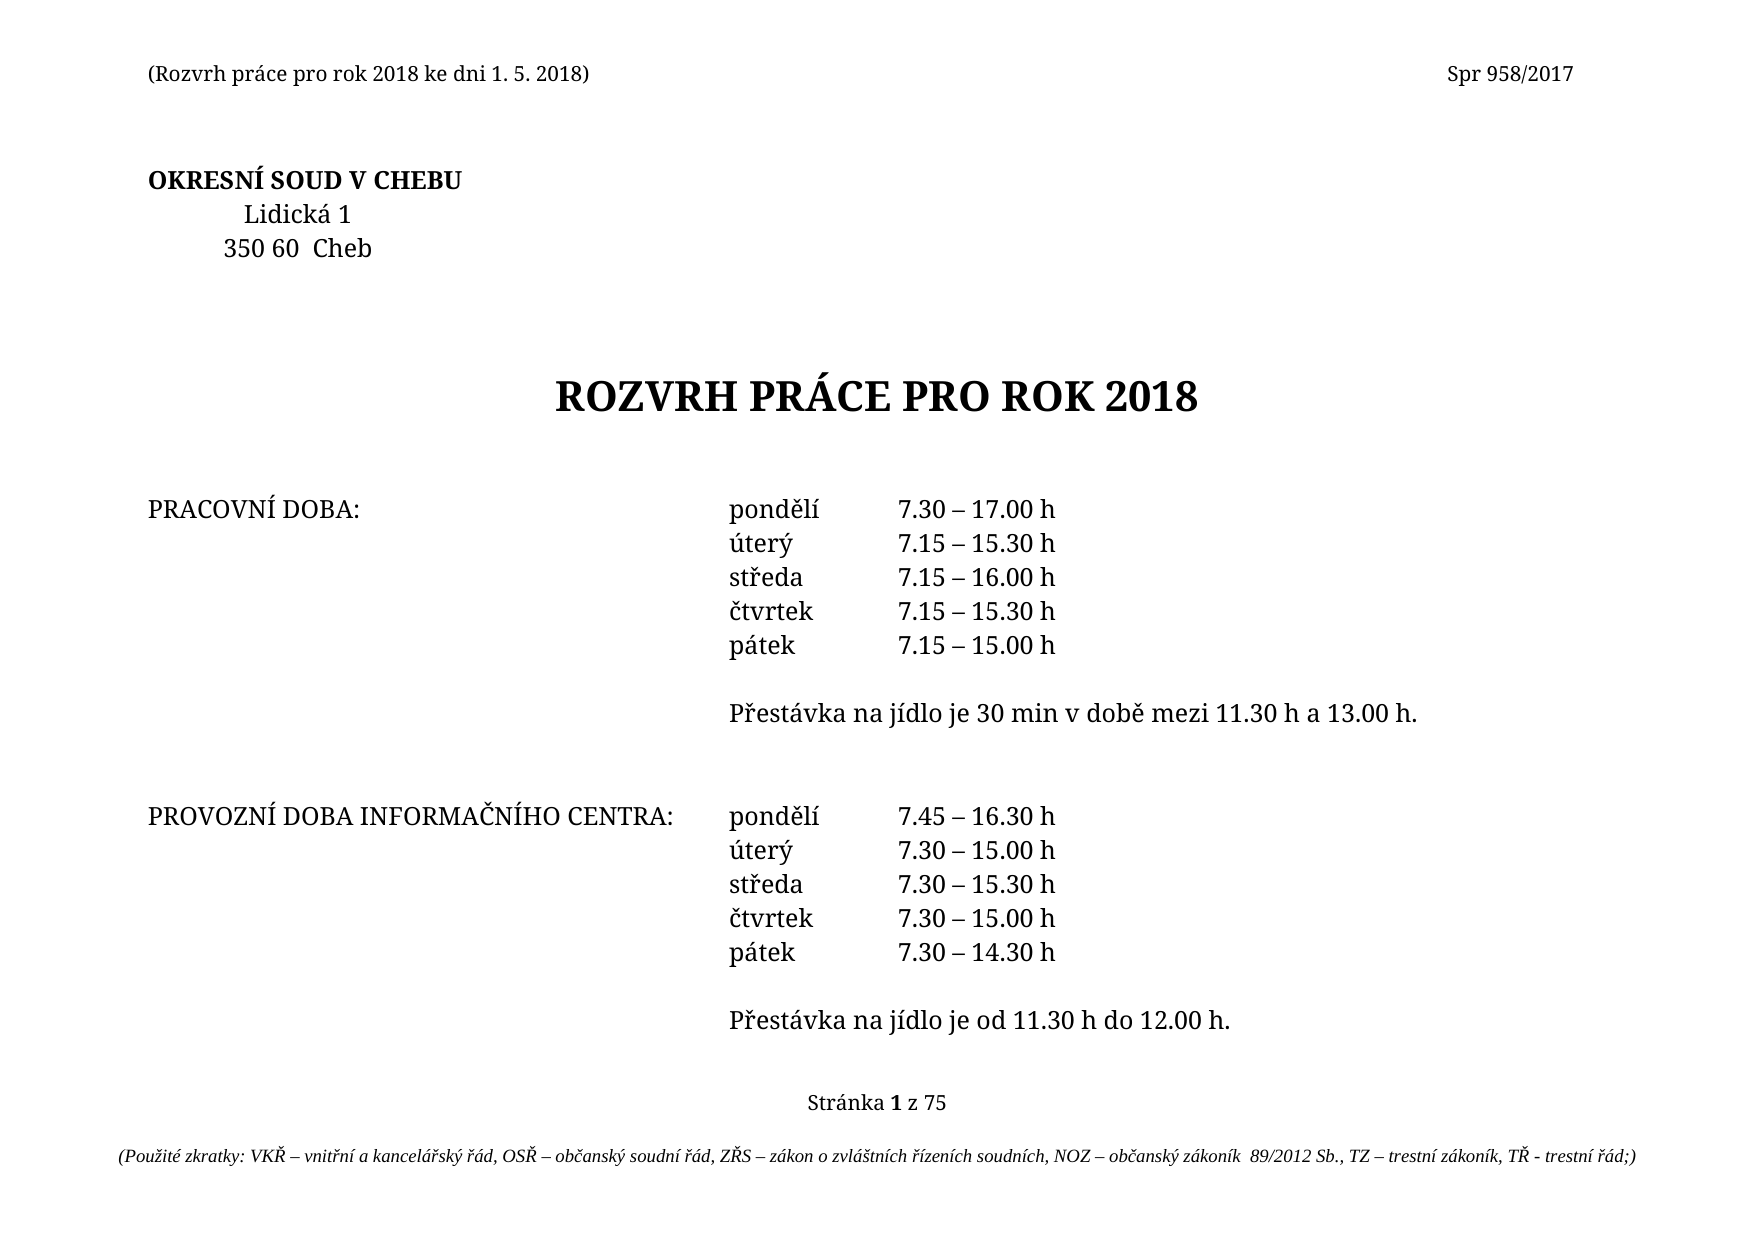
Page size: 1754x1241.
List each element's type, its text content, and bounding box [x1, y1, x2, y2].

text středa 7.30 – 15.30 h [148, 866, 1606, 901]
text OKRESNÍ SOUD V CHEBU [148, 162, 1606, 197]
text středa 7.15 – 16.00 h [148, 560, 1606, 594]
text úterý 7.30 – 15.00 h [148, 832, 1606, 866]
text pátek 7.15 – 15.00 h [148, 628, 1606, 662]
text Přestávka na jídlo je od 11.30 h do 12.00 h. [148, 1003, 1606, 1037]
text PROVOZNÍ DOBA INFORMAČNÍHO CENTRA: pondělí 7.45 – 16.30 h [148, 798, 1606, 832]
text 350 60 Cheb [148, 231, 1606, 265]
text úterý 7.15 – 15.30 h [148, 526, 1606, 560]
text Lidická 1 [148, 197, 1606, 231]
text Přestávka na jídlo je 30 min v době mezi 11.30 h a 13.00 h. [148, 696, 1606, 730]
text PRACOVNÍ DOBA: pondělí 7.30 – 17.00 h [148, 492, 1606, 526]
text pátek 7.30 – 14.30 h [148, 934, 1606, 969]
text čtvrtek 7.15 – 15.30 h [148, 594, 1606, 628]
text ROZVRH PRÁCE PRO ROK 2018 [148, 367, 1606, 424]
text čtvrtek 7.30 – 15.00 h [148, 901, 1606, 934]
